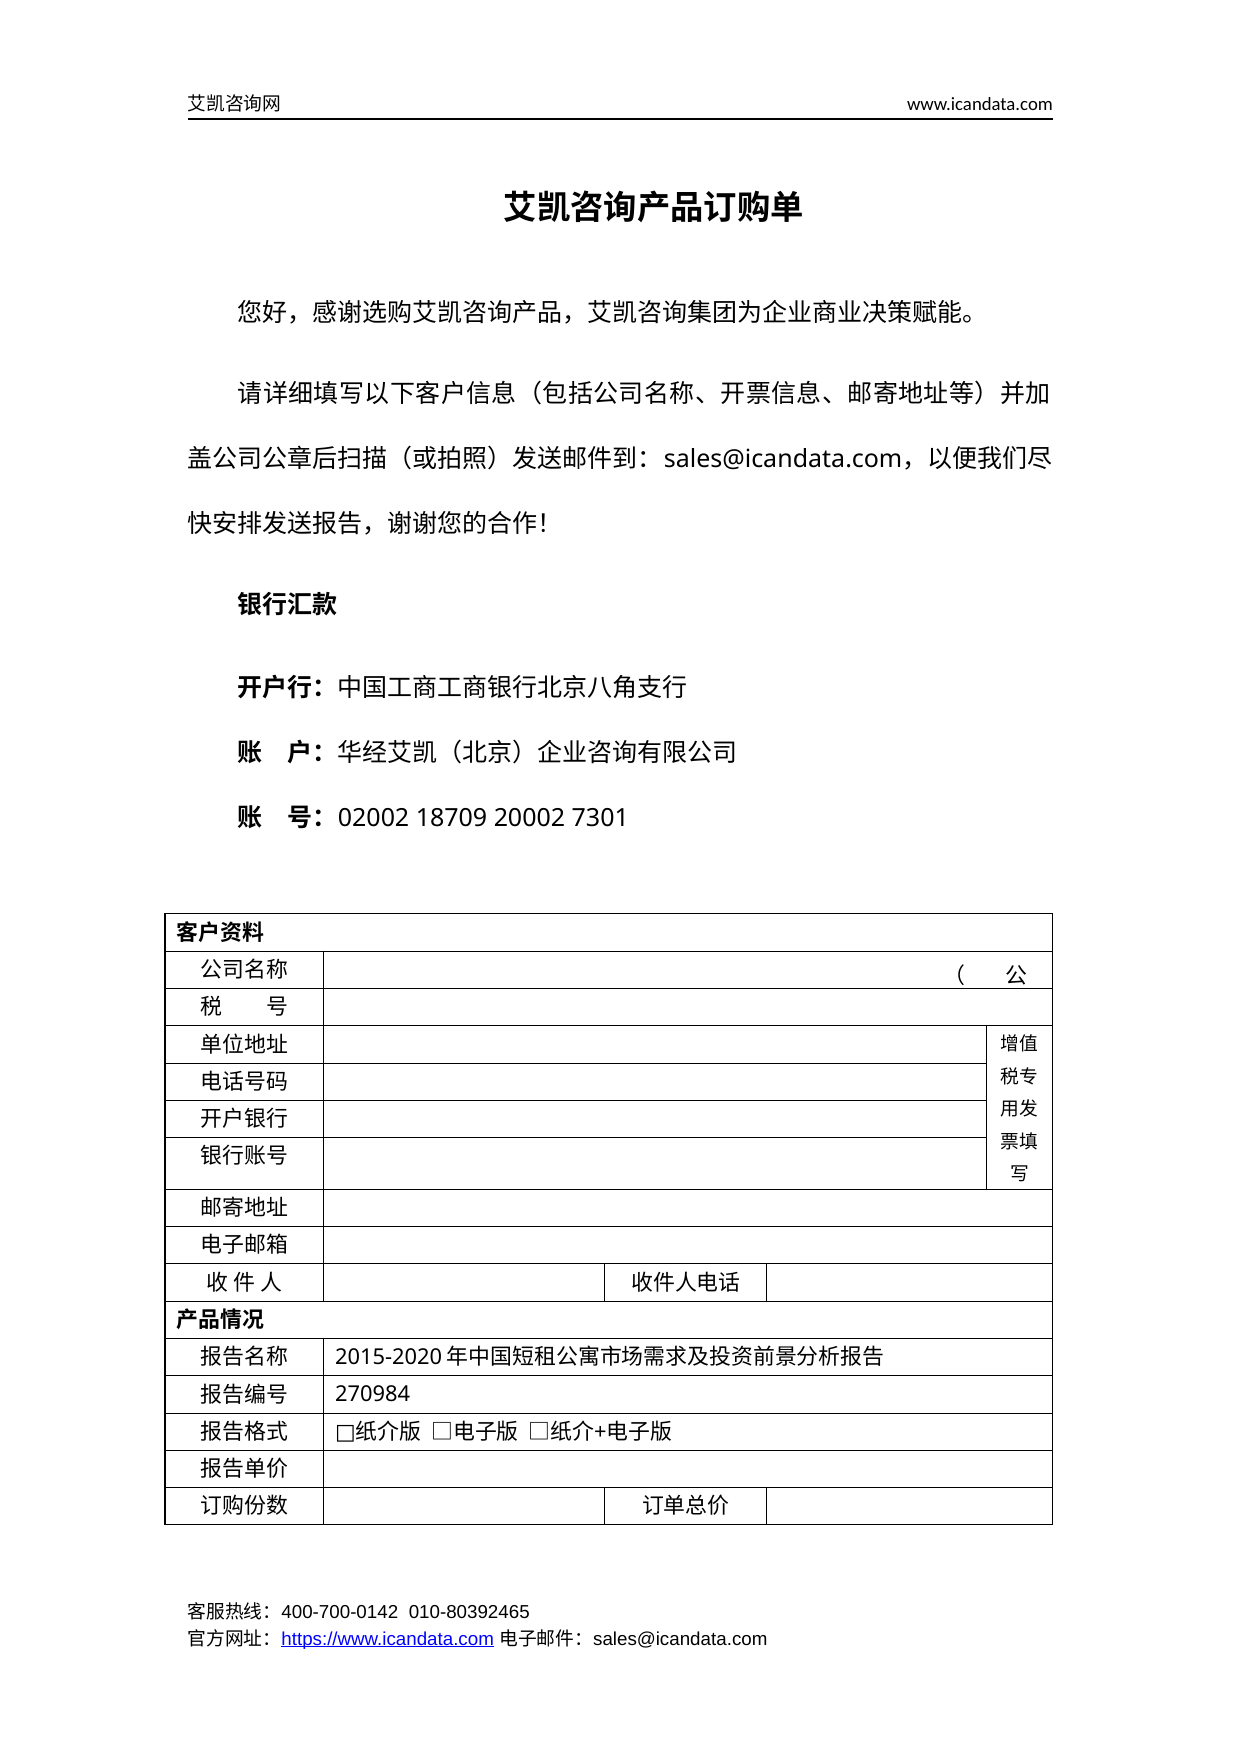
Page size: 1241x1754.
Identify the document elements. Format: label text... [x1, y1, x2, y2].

table_cell [324, 1227, 1052, 1263]
table_cell 单位地址 [166, 1026, 323, 1062]
table_cell 270984 [324, 1376, 1052, 1412]
table_cell 增值税专用发票填写 [987, 1026, 1052, 1189]
table_cell [324, 952, 1052, 988]
text 请详细填写以下客户信息（包括公司名称、开票信息、邮寄地址等）并加盖公司公章后扫描（或拍照）发送邮件到：sales@icandata.com，以便我们尽快安排发送报告，谢谢您的合作！ [187, 359, 1053, 554]
table_cell [767, 1488, 1052, 1524]
table_cell 报告名称 [166, 1339, 323, 1375]
table_cell [767, 1264, 1052, 1301]
table_cell 开户银行 [166, 1101, 323, 1137]
table_cell 产品情况 [166, 1302, 1052, 1338]
table_cell □纸介版 □电子版 □纸介+电子版 [324, 1414, 1052, 1450]
table_cell [324, 1064, 986, 1100]
table_cell 银行账号 [166, 1138, 323, 1189]
text 您好，感谢选购艾凯咨询产品，艾凯咨询集团为企业商业决策赋能。 [187, 278, 1053, 343]
table_cell 税 号 [166, 989, 323, 1025]
table_cell 电子邮箱 [166, 1227, 323, 1263]
table_cell 电话号码 [166, 1064, 323, 1100]
table_header 客户资料 [166, 914, 1052, 951]
table_cell 公司名称 [166, 952, 323, 988]
text 银行汇款 [187, 570, 1053, 635]
text 开户行：中国工商工商银行北京八角支行 [187, 653, 1053, 718]
table_cell 报告格式 [166, 1414, 323, 1450]
text 账 号：02002 18709 20002 7301 [187, 783, 1053, 848]
table_cell [324, 1451, 1052, 1487]
table_cell 邮寄地址 [166, 1190, 323, 1226]
table_cell [324, 1138, 986, 1189]
table_cell [324, 1026, 986, 1062]
text 账 户：华经艾凯（北京）企业咨询有限公司 [187, 718, 1053, 783]
table_cell 收件人电话 [605, 1264, 766, 1301]
table_cell 订单总价 [605, 1488, 766, 1524]
table_cell [324, 1488, 604, 1524]
table_cell 报告编号 [166, 1376, 323, 1412]
table_cell [324, 1101, 986, 1137]
table_cell [324, 1190, 1052, 1226]
table_cell 收 件 人 [166, 1264, 323, 1301]
table_cell 报告单价 [166, 1451, 323, 1487]
table_cell [324, 989, 1052, 1025]
text 艾凯咨询产品订购单 [187, 172, 1053, 237]
table_cell 2015-2020年中国短租公寓市场需求及投资前景分析报告 [324, 1339, 1052, 1375]
table_cell 订购份数 [166, 1488, 323, 1524]
table_cell [324, 1264, 604, 1301]
